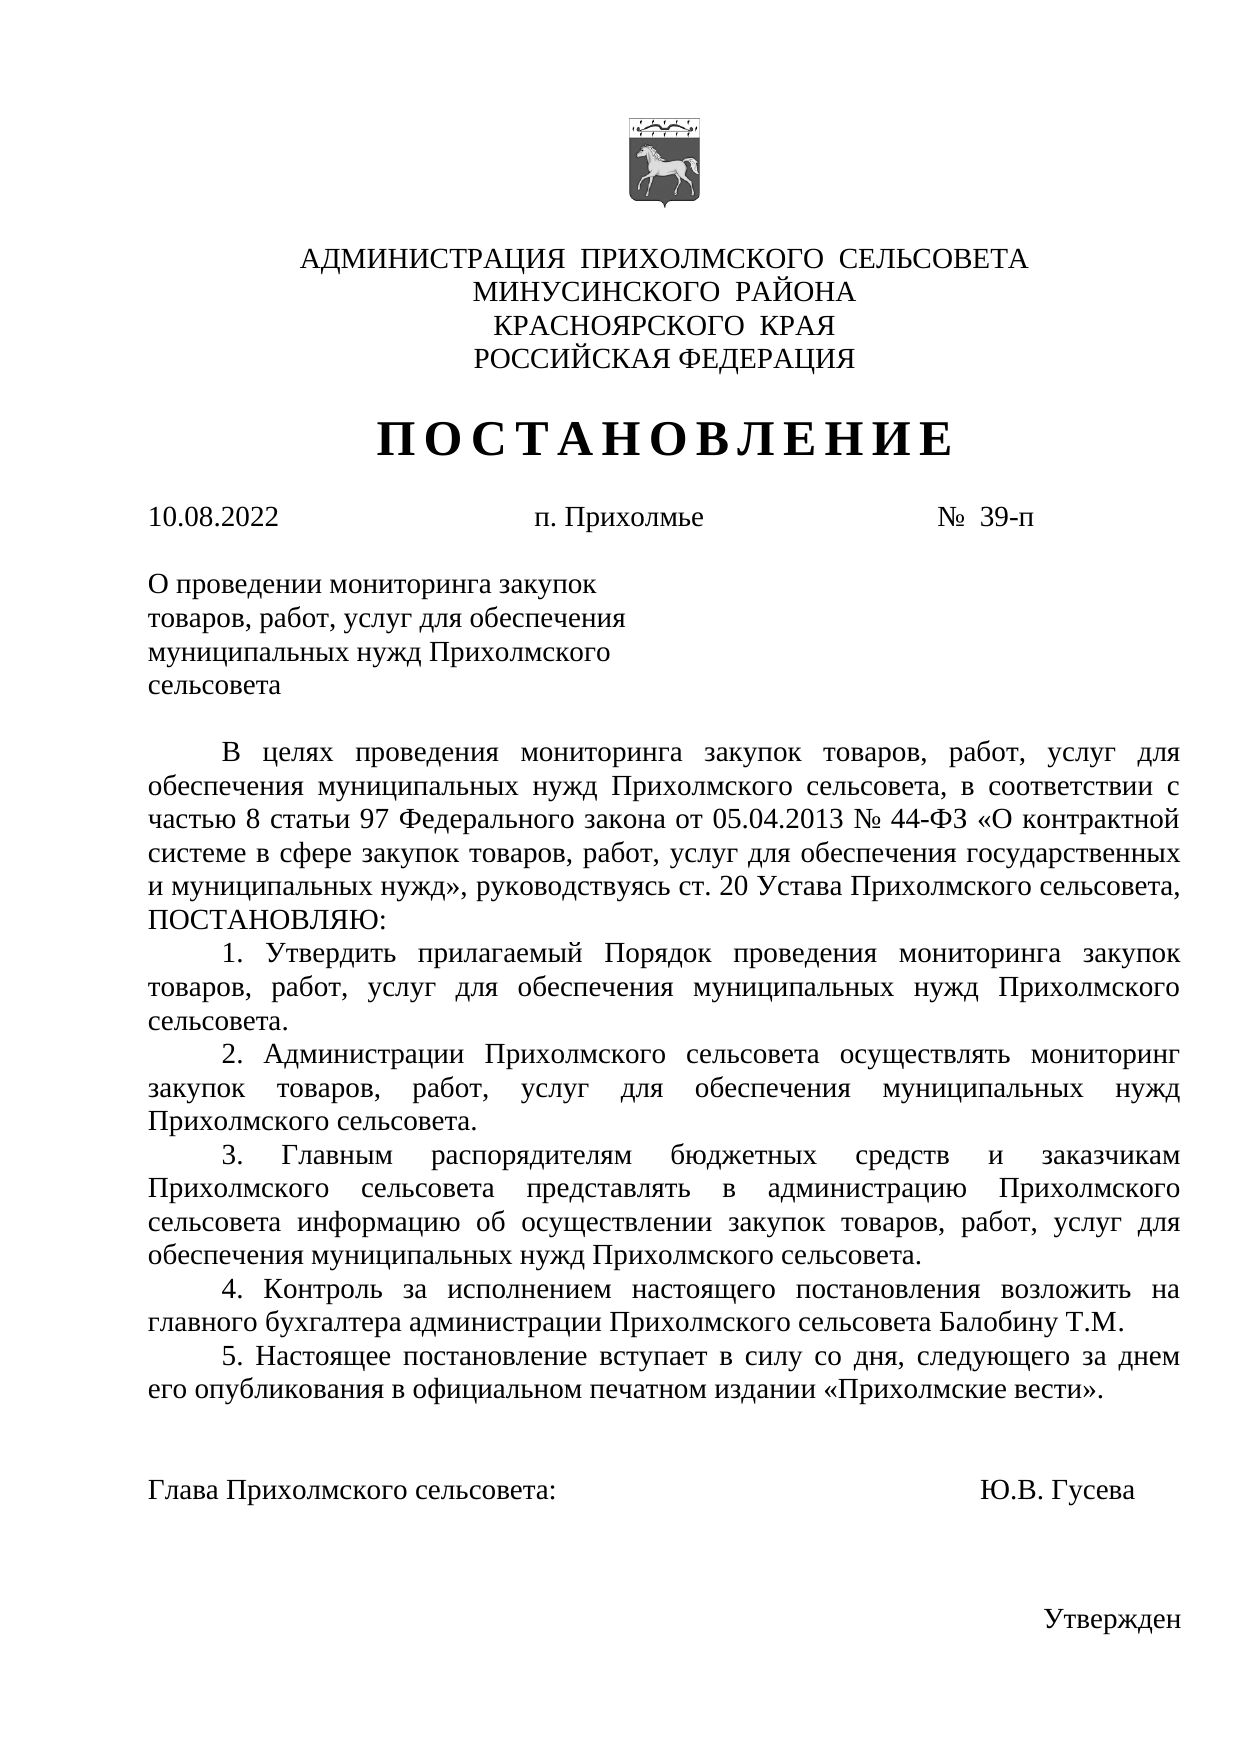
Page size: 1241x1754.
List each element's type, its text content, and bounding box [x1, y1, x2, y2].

text муниципальных нужд Прихолмского [148, 634, 1181, 667]
text О проведении мониторинга закупок [148, 567, 1181, 600]
text П О С Т А Н О В Л Е Н И Е [148, 408, 1181, 466]
text АДМИНИСТРАЦИЯ ПРИХОЛМСКОГО СЕЛЬСОВЕТА [148, 241, 1181, 274]
text МИНУСИНСКОГО РАЙОНА [148, 274, 1181, 308]
text 1. Утвердить прилагаемый Порядок проведения мониторинга закупок товаров, работ, услуг для обеспечения муниципальных нужд Прихолмского сельсовета. [148, 936, 1181, 1036]
text 2. Администрации Прихолмского сельсовета осуществлять мониторинг закупок товаров, работ, услуг для обеспечения муниципальных нужд Прихолмского сельсовета. [148, 1036, 1181, 1137]
text В целях проведения мониторинга закупок товаров, работ, услуг для обеспечения муниципальных нужд Прихолмского сельсовета, в соответствии с частью 8 статьи 97 Федерального закона от 05.04.2013 № 44-ФЗ «О контрактной системе в сфере закупок товаров, работ, услуг для обеспечения государственных и муниципальных нужд», руководствуясь ст. 20 Устава Прихолмского сельсовета, ПОСТАНОВЛЯЮ: [148, 734, 1181, 936]
text 10.08.2022 п. Прихолмье № 39-п [148, 499, 1181, 533]
text 3. Главным распорядителям бюджетных средств и заказчикам Прихолмского сельсовета представлять в администрацию Прихолмского сельсовета информацию об осуществлении закупок товаров, работ, услуг для обеспечения муниципальных нужд Прихолмского сельсовета. [148, 1137, 1181, 1271]
text Утвержден [148, 1601, 1181, 1634]
text 5. Настоящее постановление вступает в силу со дня, следующего за днем его опубликования в официальном печатном издании «Прихолмские вести». [148, 1338, 1181, 1405]
text Глава Прихолмского сельсовета: Ю.В. Гусева [148, 1472, 1181, 1506]
text сельсовета [148, 667, 1181, 701]
text товаров, работ, услуг для обеспечения [148, 600, 1181, 634]
text 4. Контроль за исполнением настоящего постановления возложить на главного бухгалтера администрации Прихолмского сельсовета Балобину Т.М. [148, 1271, 1181, 1338]
text РОССИЙСКАЯ ФЕДЕРАЦИЯ [148, 341, 1181, 375]
text КРАСНОЯРСКОГО КРАЯ [148, 308, 1181, 341]
